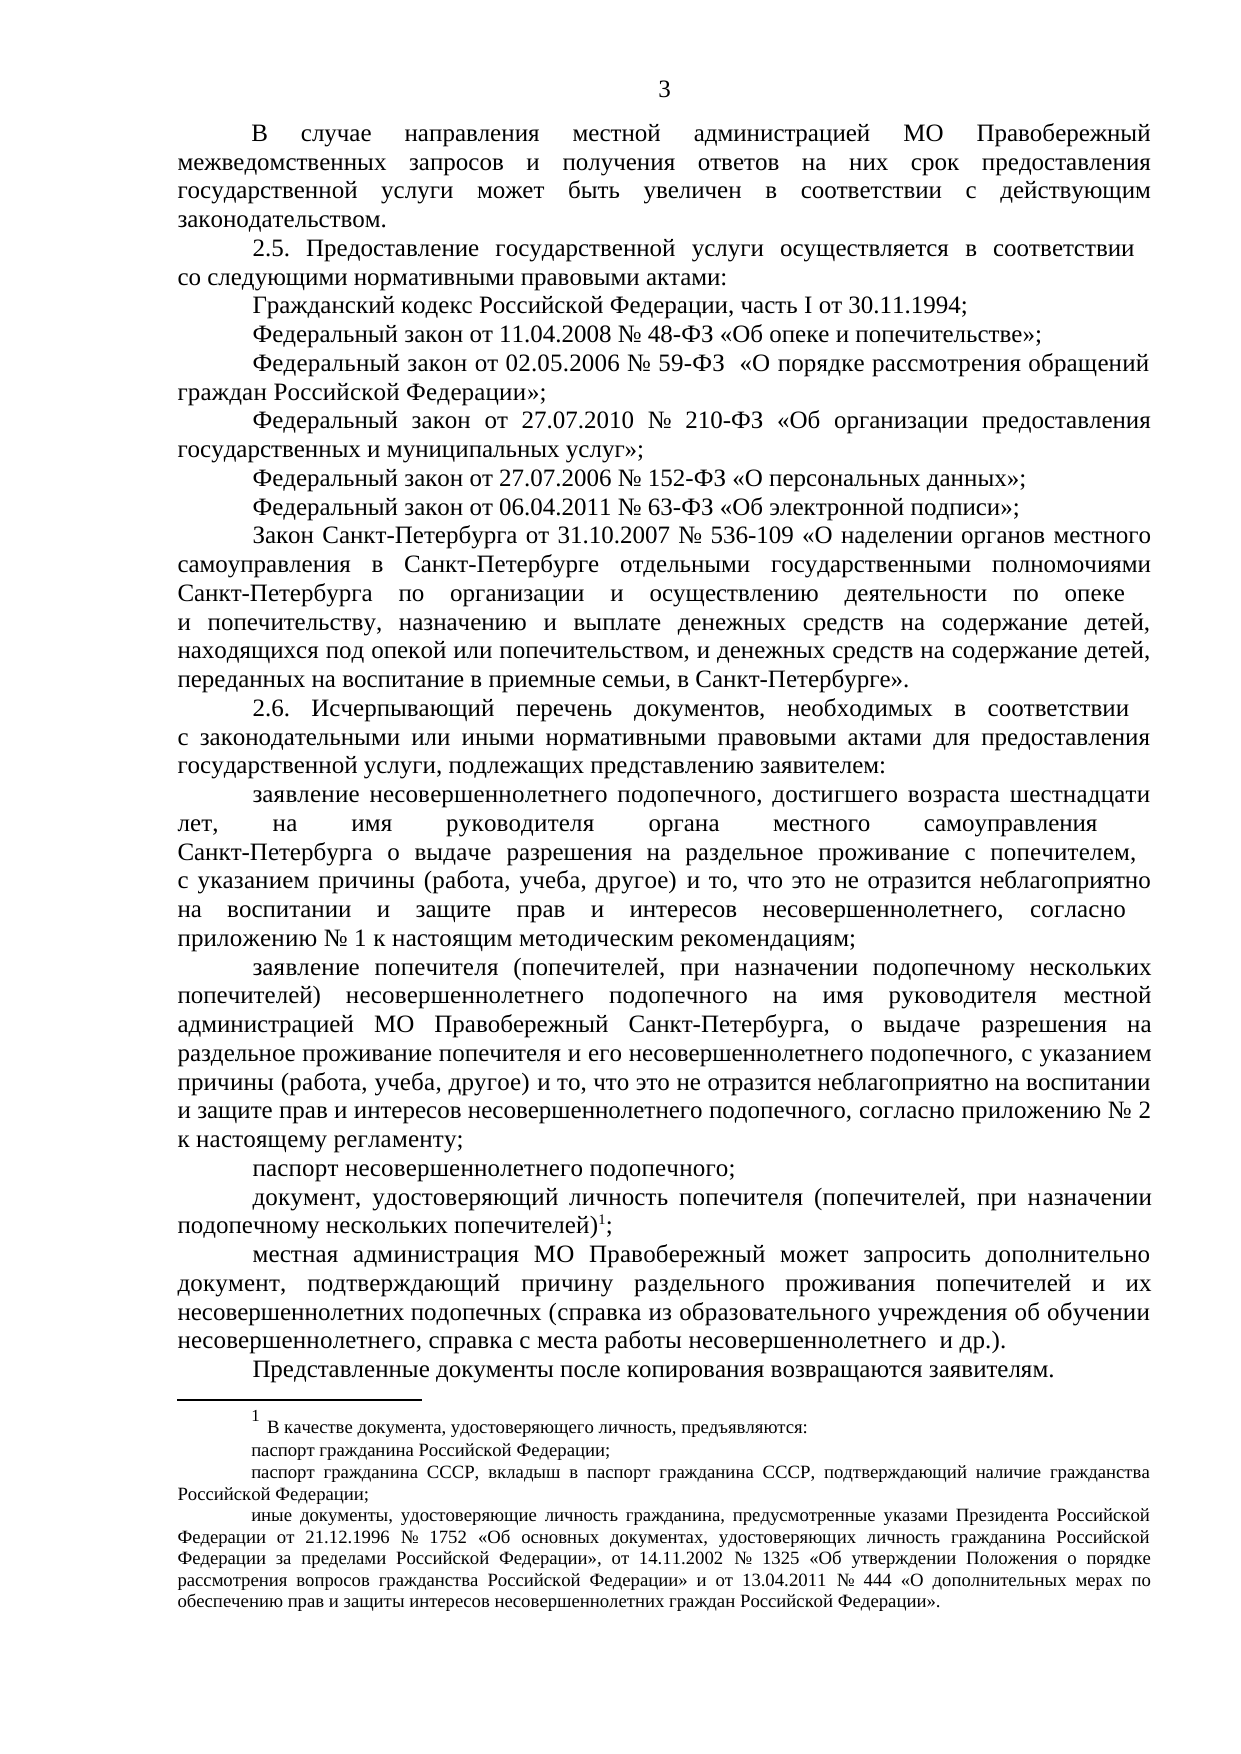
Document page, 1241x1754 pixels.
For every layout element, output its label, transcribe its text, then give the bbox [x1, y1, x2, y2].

text паспорт несовершеннолетнего подопечного; [177, 1153, 1152, 1182]
text местная администрация МО Правобережный может запросить дополнительно документ, подтверждающий причину раздельного проживания попечителей и их несовершеннолетних подопечных (справка из образовательного учреждения об обучении несовершеннолетнего, справка с места работы несовершеннолетнего и др.). [177, 1239, 1152, 1354]
text Федеральный закон от 27.07.2010 № 210-ФЗ «Об организации предоставления государственных и муниципальных услуг»; [177, 406, 1152, 463]
text Федеральный закон от 06.04.2011 № 63-ФЗ «Об электронной подписи»; [177, 492, 1152, 521]
text заявление несовершеннолетнего подопечного, достигшего возраста шестнадцати лет, на имя руководителя органа местного самоуправления Санкт-Петербурга о выдаче разрешения на раздельное проживание с попечителем, с указанием причины (работа, учеба, другое) и то, что это не отразится неблагоприятно на воспитании и защите прав и интересов несовершеннолетнего, согласно приложению № 1 к настоящим методическим рекомендациям; [177, 779, 1152, 952]
text Представленные документы после копирования возвращаются заявителям. [177, 1354, 1152, 1383]
text Федеральный закон от 02.05.2006 № 59-ФЗ «О порядке рассмотрения обращений граждан Российской Федерации»; [177, 348, 1152, 406]
text В случае направления местной администрацией МО Правобережный межведомственных запросов и получения ответов на них срок предоставления государственной услуги может быть увеличен в соответствии с действующим законодательством. [177, 118, 1152, 233]
text Федеральный закон от 11.04.2008 № 48-ФЗ «Об опеке и попечительстве»; [177, 319, 1152, 348]
text Закон Санкт-Петербурга от 31.10.2007 № 536-109 «О наделении органов местного самоуправления в Санкт-Петербурге отдельными государственными полномочиями Санкт-Петербурга по организации и осуществлению деятельности по опеке и попечительству, назначению и выплате денежных средств на содержание детей, находящихся под опекой или попечительством, и денежных средств на содержание детей, переданных на воспитание в приемные семьи, в Санкт-Петербурге». [177, 521, 1152, 693]
text документ, удостоверяющий личность попечителя (попечителей, при назначении подопечному нескольких попечителей); [177, 1182, 1152, 1239]
text 2.5. Предоставление государственной услуги осуществляется в соответствии со следующими нормативными правовыми актами: [177, 233, 1152, 291]
text Федеральный закон от 27.07.2006 № 152-ФЗ «О персональных данных»; [177, 463, 1152, 492]
text 2.6. Исчерпывающий перечень документов, необходимых в соответствии с законодательными или иными нормативными правовыми актами для предоставления государственной услуги, подлежащих представлению заявителем: [177, 693, 1152, 779]
text Гражданский кодекс Российской Федерации, часть I от 30.11.1994; [177, 291, 1152, 319]
text заявление попечителя (попечителей, при назначении подопечному нескольких попечителей) несовершеннолетнего подопечного на имя руководителя местной администрацией МО Правобережный Санкт-Петербурга, о выдаче разрешения на раздельное проживание попечителя и его несовершеннолетнего подопечного, с указанием причины (работа, учеба, другое) и то, что это не отразится неблагоприятно на воспитании и защите прав и интересов несовершеннолетнего подопечного, согласно приложению № 2 к настоящему регламенту; [177, 952, 1152, 1153]
